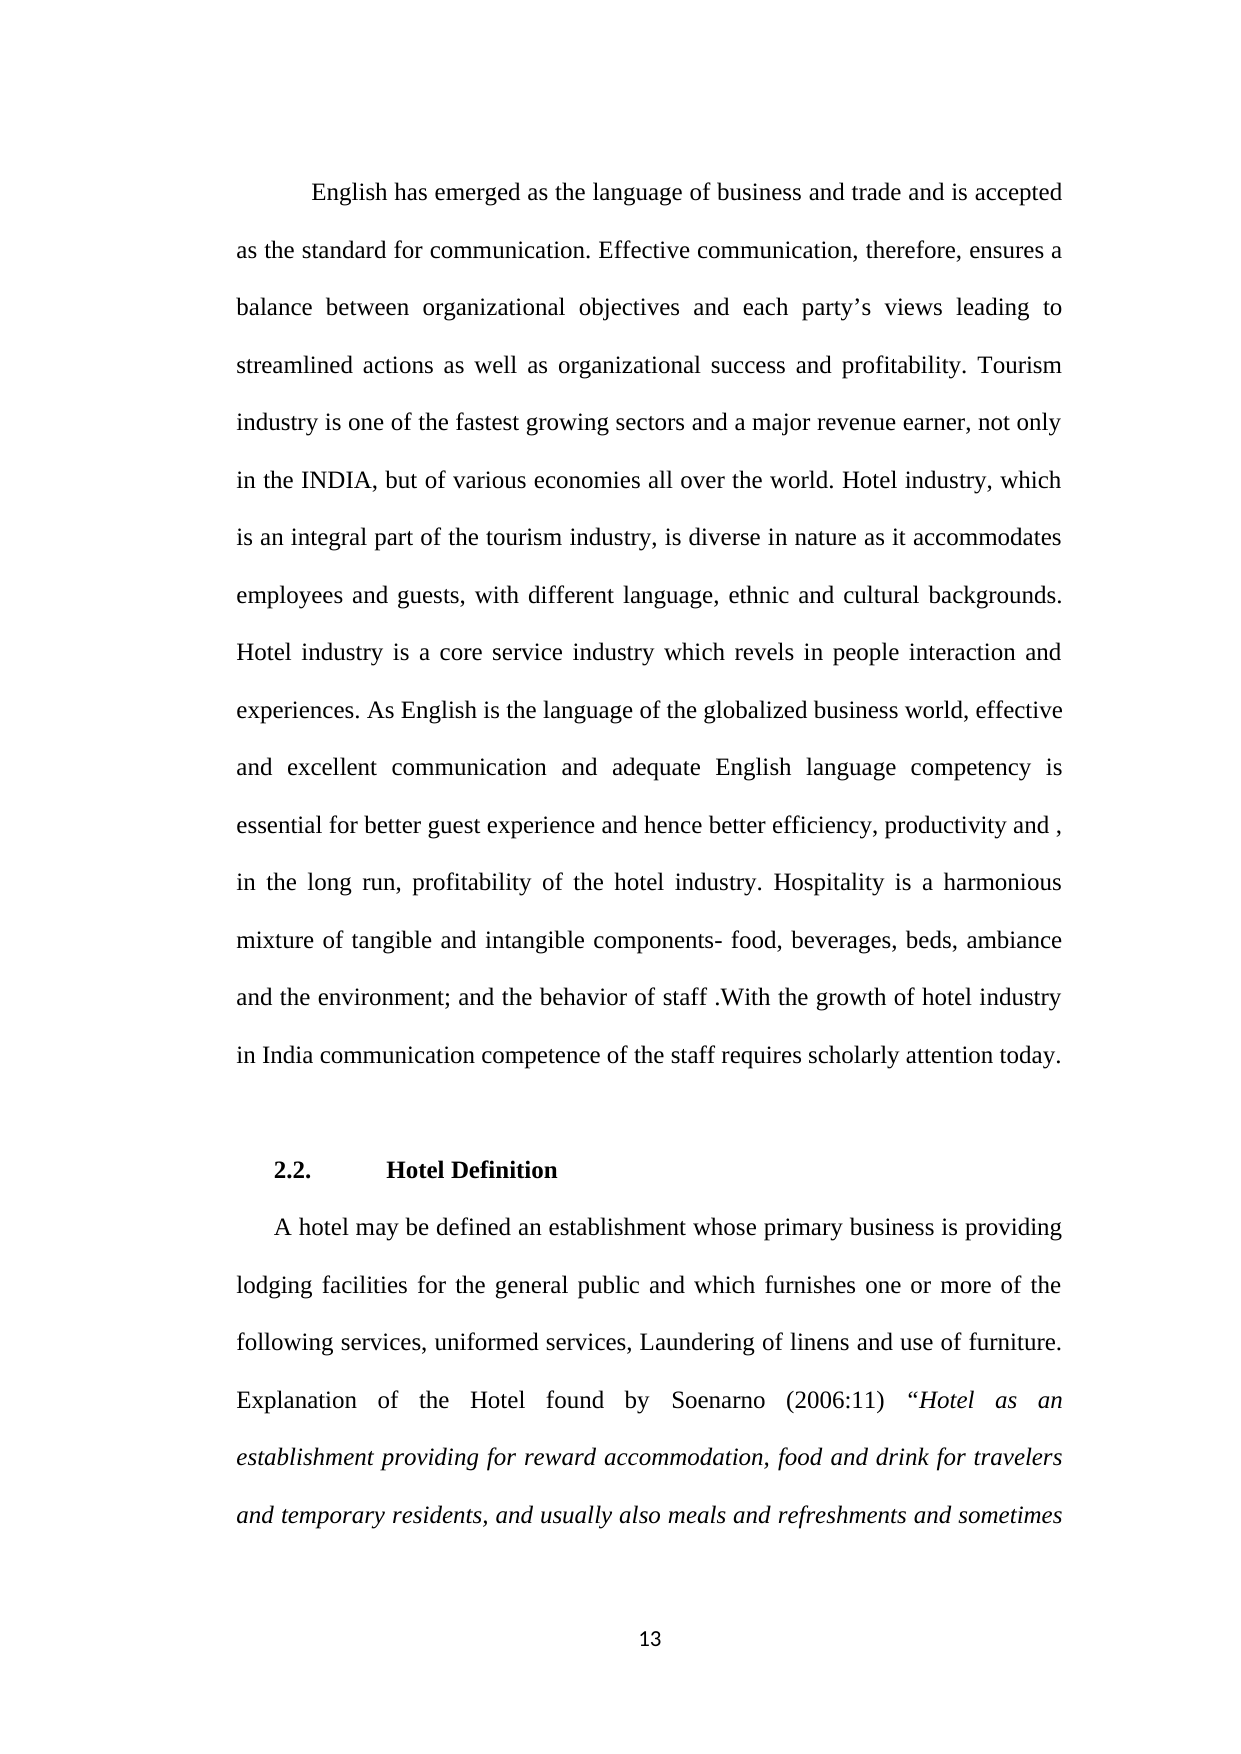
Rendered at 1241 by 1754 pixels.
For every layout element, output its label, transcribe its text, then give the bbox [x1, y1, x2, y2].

list English has emerged as the language of business and trade and is accepted as the standard for communication. Effective communication, therefore, ensures a balance between organizational objectives and each party’s views leading to streamlined actions as well as organizational success and profitability. Tourism industry is one of the fastest growing sectors and a major revenue earner, not only in the INDIA, but of various economies all over the world. Hotel industry, which is an integral part of the tourism industry, is diverse in nature as it accommodates employees and guests, with different language, ethnic and cultural backgrounds. Hotel industry is a core service industry which revels in people interaction and experiences. As English is the language of the globalized business world, effective and excellent communication and adequate English language competency is essential for better guest experience and hence better efficiency, productivity and , in the long run, profitability of the hotel industry. Hospitality is a harmonious mixture of tangible and intangible components- food, beverages, beds, ambiance and the environment; and the behavior of staff .With the growth of hotel industry in India communication competence of the staff requires scholarly attention today. [236, 177, 1063, 1068]
list Hotel Definition [274, 1155, 1063, 1183]
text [236, 1212, 1063, 1528]
